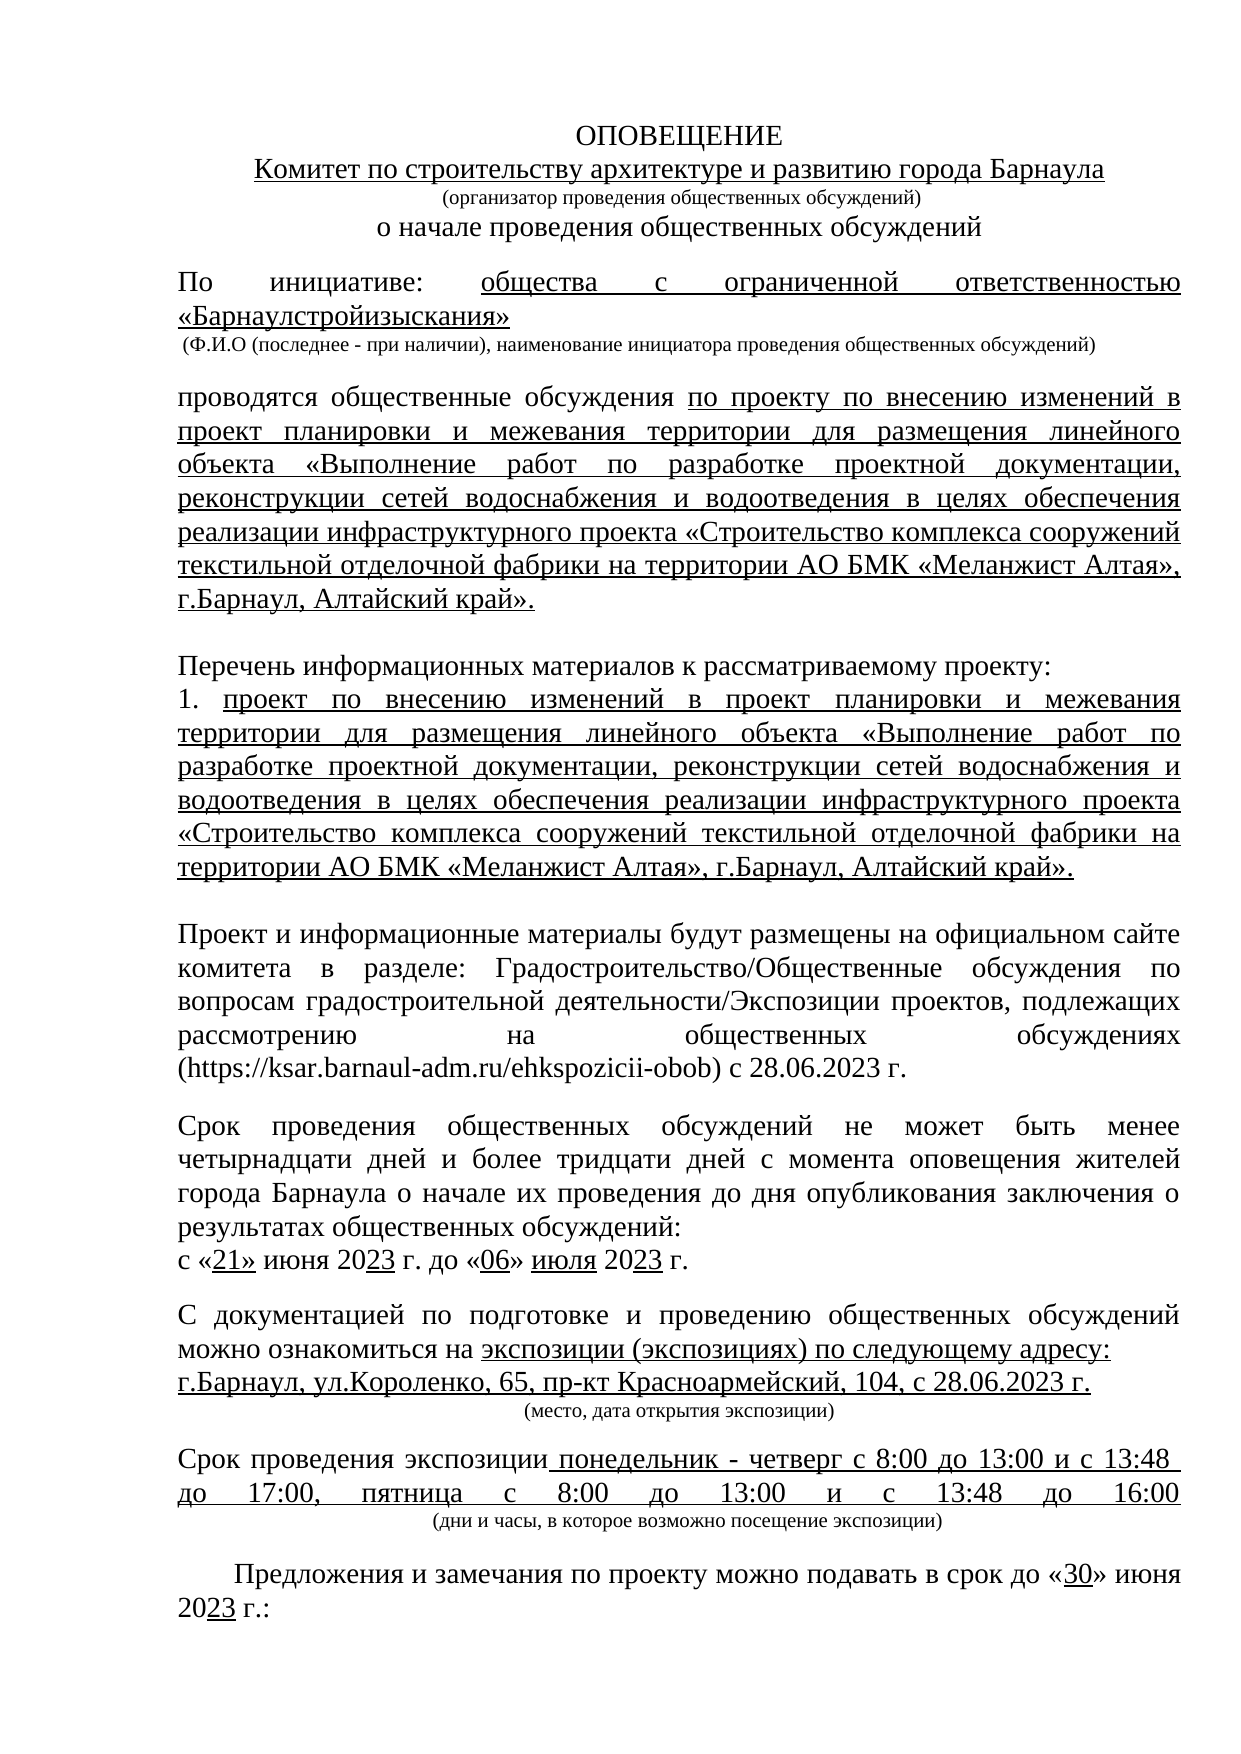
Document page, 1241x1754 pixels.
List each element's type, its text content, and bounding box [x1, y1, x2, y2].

text Срок проведения экспозиции понедельник - четверг с 8:00 до 13:00 и с 13:48 до 17:00, пятница с 8:00 до 13:00 и с 13:48 до 16:00 (дни и часы, в которое возможно посещение экспозиции) [177, 1441, 1181, 1504]
text ОПОВЕЩЕНИЕ [177, 118, 1181, 152]
text Проект и информационные материалы будут размещены на официальном сайте комитета в разделе: Градостроительство/Общественные обсуждения по вопросам градостроительной деятельности/Экспозиции проектов, подлежащих рассмотрению на общественных обсуждениях (https://ksar.barnaul-adm.ru/ehkspozicii-obob) с 28.06.2023 г. [177, 916, 1181, 1084]
text (место, дата открытия экспозиции) [177, 1398, 1181, 1422]
text с «21» июня 2023 г. до «06» июля 2023 г. [177, 1242, 1181, 1276]
text (организатор проведения общественных обсуждений) [177, 185, 1181, 209]
text 1. проект по внесению изменений в проект планировки и межевания территории для размещения линейного объекта «Выполнение работ по разработке проектной документации, реконструкции сетей водоснабжения и водоотведения в целях обеспечения реализации инфраструктурного проекта «Строительство комплекса сооружений текстильной отделочной фабрики на территории АО БМК «Меланжист Алтая», г.Барнаул, Алтайский край». [177, 745, 1181, 778]
text По инициативе: общества с ограниченной ответственностью «Барнаулстройизыскания» [177, 264, 1181, 331]
text Срок проведения экспозиции понедельник - четверг с 8:00 до 13:00 и с 13:48 до 17:00, пятница с 8:00 до 13:00 и с 13:48 до 16:00 (дни и часы, в которое возможно посещение экспозиции) [177, 1505, 1181, 1532]
text проводятся общественные обсуждения по проекту по внесению изменений в проект планировки и межевания территории для размещения линейного объекта «Выполнение работ по разработке проектной документации, реконструкции сетей водоснабжения и водоотведения в целях обеспечения реализации инфраструктурного проекта «Строительство комплекса сооружений текстильной отделочной фабрики на территории АО БМК «Меланжист Алтая», г.Барнаул, Алтайский край». [177, 444, 1181, 476]
text Перечень информационных материалов к рассматриваемому проекту: [177, 648, 1181, 681]
text Срок проведения общественных обсуждений не может быть менее четырнадцати дней и более тридцати дней с момента оповещения жителей города Барнаула о начале их проведения до дня опубликования заключения о результатах общественных обсуждений: [177, 1108, 1181, 1242]
text Комитет по строительству архитектуре и развитию города Барнаула [177, 152, 1181, 185]
text г.Барнаул, ул.Короленко, 65, пр-кт Красноармейский, 104, с 28.06.2023 г. [177, 1364, 1181, 1398]
text 1. проект по внесению изменений в проект планировки и межевания территории для размещения линейного объекта «Выполнение работ по разработке проектной документации, реконструкции сетей водоснабжения и водоотведения в целях обеспечения реализации инфраструктурного проекта «Строительство комплекса сооружений текстильной отделочной фабрики на территории АО БМК «Меланжист Алтая», г.Барнаул, Алтайский край». [177, 681, 1181, 744]
text проводятся общественные обсуждения по проекту по внесению изменений в проект планировки и межевания территории для размещения линейного объекта «Выполнение работ по разработке проектной документации, реконструкции сетей водоснабжения и водоотведения в целях обеспечения реализации инфраструктурного проекта «Строительство комплекса сооружений текстильной отделочной фабрики на территории АО БМК «Меланжист Алтая», г.Барнаул, Алтайский край». [177, 379, 1181, 442]
text проводятся общественные обсуждения по проекту по внесению изменений в проект планировки и межевания территории для размещения линейного объекта «Выполнение работ по разработке проектной документации, реконструкции сетей водоснабжения и водоотведения в целях обеспечения реализации инфраструктурного проекта «Строительство комплекса сооружений текстильной отделочной фабрики на территории АО БМК «Меланжист Алтая», г.Барнаул, Алтайский край». [177, 544, 1181, 576]
text Предложения и замечания по проекту можно подавать в срок до «30» июня 2023 г.: [177, 1556, 1181, 1623]
text проводятся общественные обсуждения по проекту по внесению изменений в проект планировки и межевания территории для размещения линейного объекта «Выполнение работ по разработке проектной документации, реконструкции сетей водоснабжения и водоотведения в целях обеспечения реализации инфраструктурного проекта «Строительство комплекса сооружений текстильной отделочной фабрики на территории АО БМК «Меланжист Алтая», г.Барнаул, Алтайский край». [177, 510, 1181, 543]
text 1. проект по внесению изменений в проект планировки и межевания территории для размещения линейного объекта «Выполнение работ по разработке проектной документации, реконструкции сетей водоснабжения и водоотведения в целях обеспечения реализации инфраструктурного проекта «Строительство комплекса сооружений текстильной отделочной фабрики на территории АО БМК «Меланжист Алтая», г.Барнаул, Алтайский край». [177, 779, 1181, 811]
text 1. проект по внесению изменений в проект планировки и межевания территории для размещения линейного объекта «Выполнение работ по разработке проектной документации, реконструкции сетей водоснабжения и водоотведения в целях обеспечения реализации инфраструктурного проекта «Строительство комплекса сооружений текстильной отделочной фабрики на территории АО БМК «Меланжист Алтая», г.Барнаул, Алтайский край». [177, 846, 1181, 883]
text 1. проект по внесению изменений в проект планировки и межевания территории для размещения линейного объекта «Выполнение работ по разработке проектной документации, реконструкции сетей водоснабжения и водоотведения в целях обеспечения реализации инфраструктурного проекта «Строительство комплекса сооружений текстильной отделочной фабрики на территории АО БМК «Меланжист Алтая», г.Барнаул, Алтайский край». [177, 812, 1181, 845]
text (Ф.И.О (последнее - при наличии), наименование инициатора проведения общественных обсуждений) [177, 331, 1181, 356]
text С документацией по подготовке и проведению общественных обсуждений можно ознакомиться на экспозиции (экспозициях) по следующему адресу: [177, 1297, 1181, 1364]
text проводятся общественные обсуждения по проекту по внесению изменений в проект планировки и межевания территории для размещения линейного объекта «Выполнение работ по разработке проектной документации, реконструкции сетей водоснабжения и водоотведения в целях обеспечения реализации инфраструктурного проекта «Строительство комплекса сооружений текстильной отделочной фабрики на территории АО БМК «Меланжист Алтая», г.Барнаул, Алтайский край». [177, 577, 1181, 614]
text проводятся общественные обсуждения по проекту по внесению изменений в проект планировки и межевания территории для размещения линейного объекта «Выполнение работ по разработке проектной документации, реконструкции сетей водоснабжения и водоотведения в целях обеспечения реализации инфраструктурного проекта «Строительство комплекса сооружений текстильной отделочной фабрики на территории АО БМК «Меланжист Алтая», г.Барнаул, Алтайский край». [177, 477, 1181, 509]
text о начале проведения общественных обсуждений [177, 209, 1181, 243]
